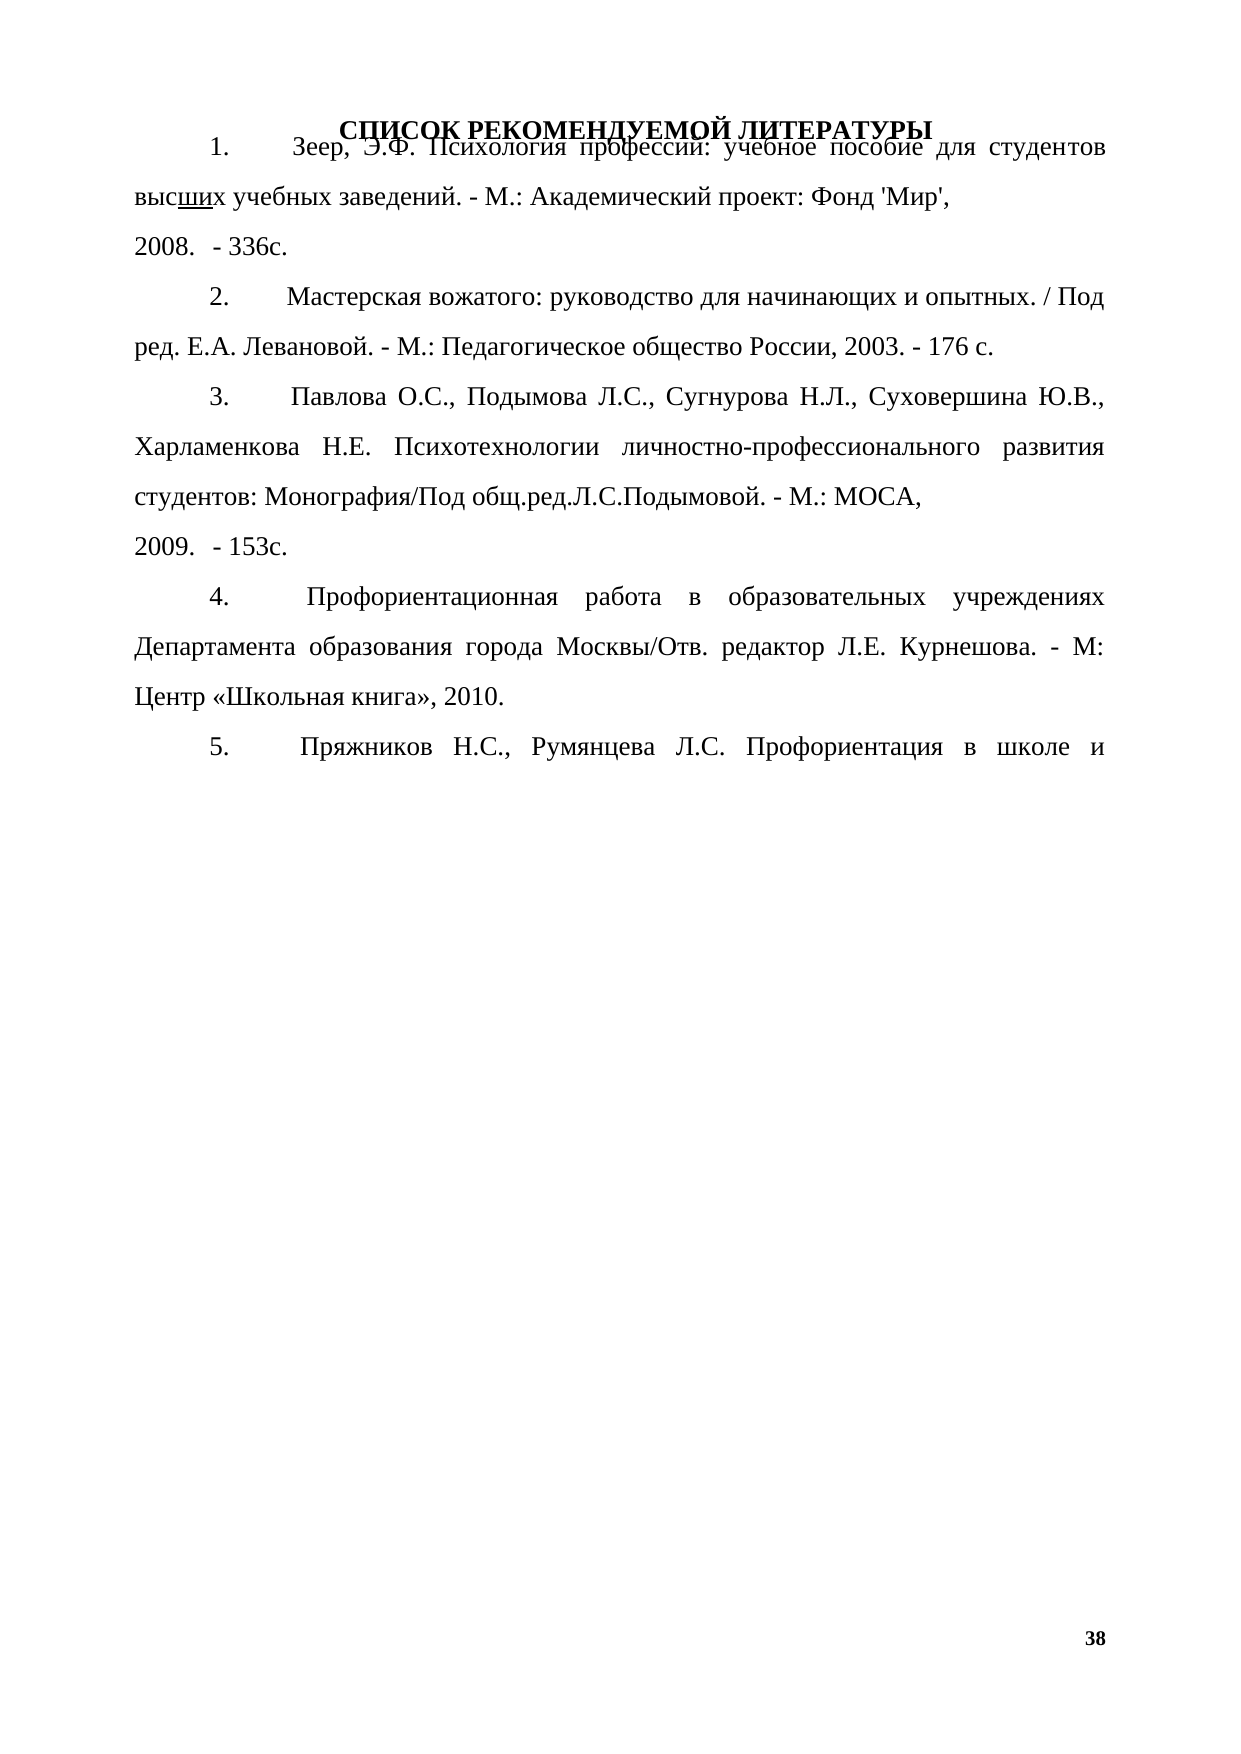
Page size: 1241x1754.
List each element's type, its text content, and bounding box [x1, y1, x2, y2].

list Павлова О.С., Подымова Л.С., Сугнурова Н.Л., Суховершина Ю.В., Харламенкова Н.Е. Психотехнологии личностно-профессионального развития студентов: Монография/Под общ.ред.Л.С.Подымовой. - М.: МОСА, [134, 365, 1106, 515]
list - 153с. [134, 515, 1108, 565]
list - 336с. [134, 215, 1108, 265]
list Пряжников Н.С., Румянцева Л.С. Профориентация в школе и колледже. Игры, дискуссии, задачи-упражнения. Методическое пособие - М.: Академия, 2014. - 304 с. [134, 715, 1106, 765]
list Зеер, Э.Ф. Психология профессий: учебное пособие для студентов высших учебных заведений. - М.: Академический проект: Фонд 'Мир', [134, 115, 1106, 215]
list Мастерская вожатого: руководство для начинающих и опытных. / Под ред. Е.А. Левановой. - М.: Педагогическое общество России, 2003. - 176 с. [134, 265, 1106, 365]
list Профориентационная работа в образовательных учреждениях Департамента образования города Москвы/Отв. редактор Л.Е. Курнешова. - М: Центр «Школьная книга», 2010. [134, 565, 1106, 715]
